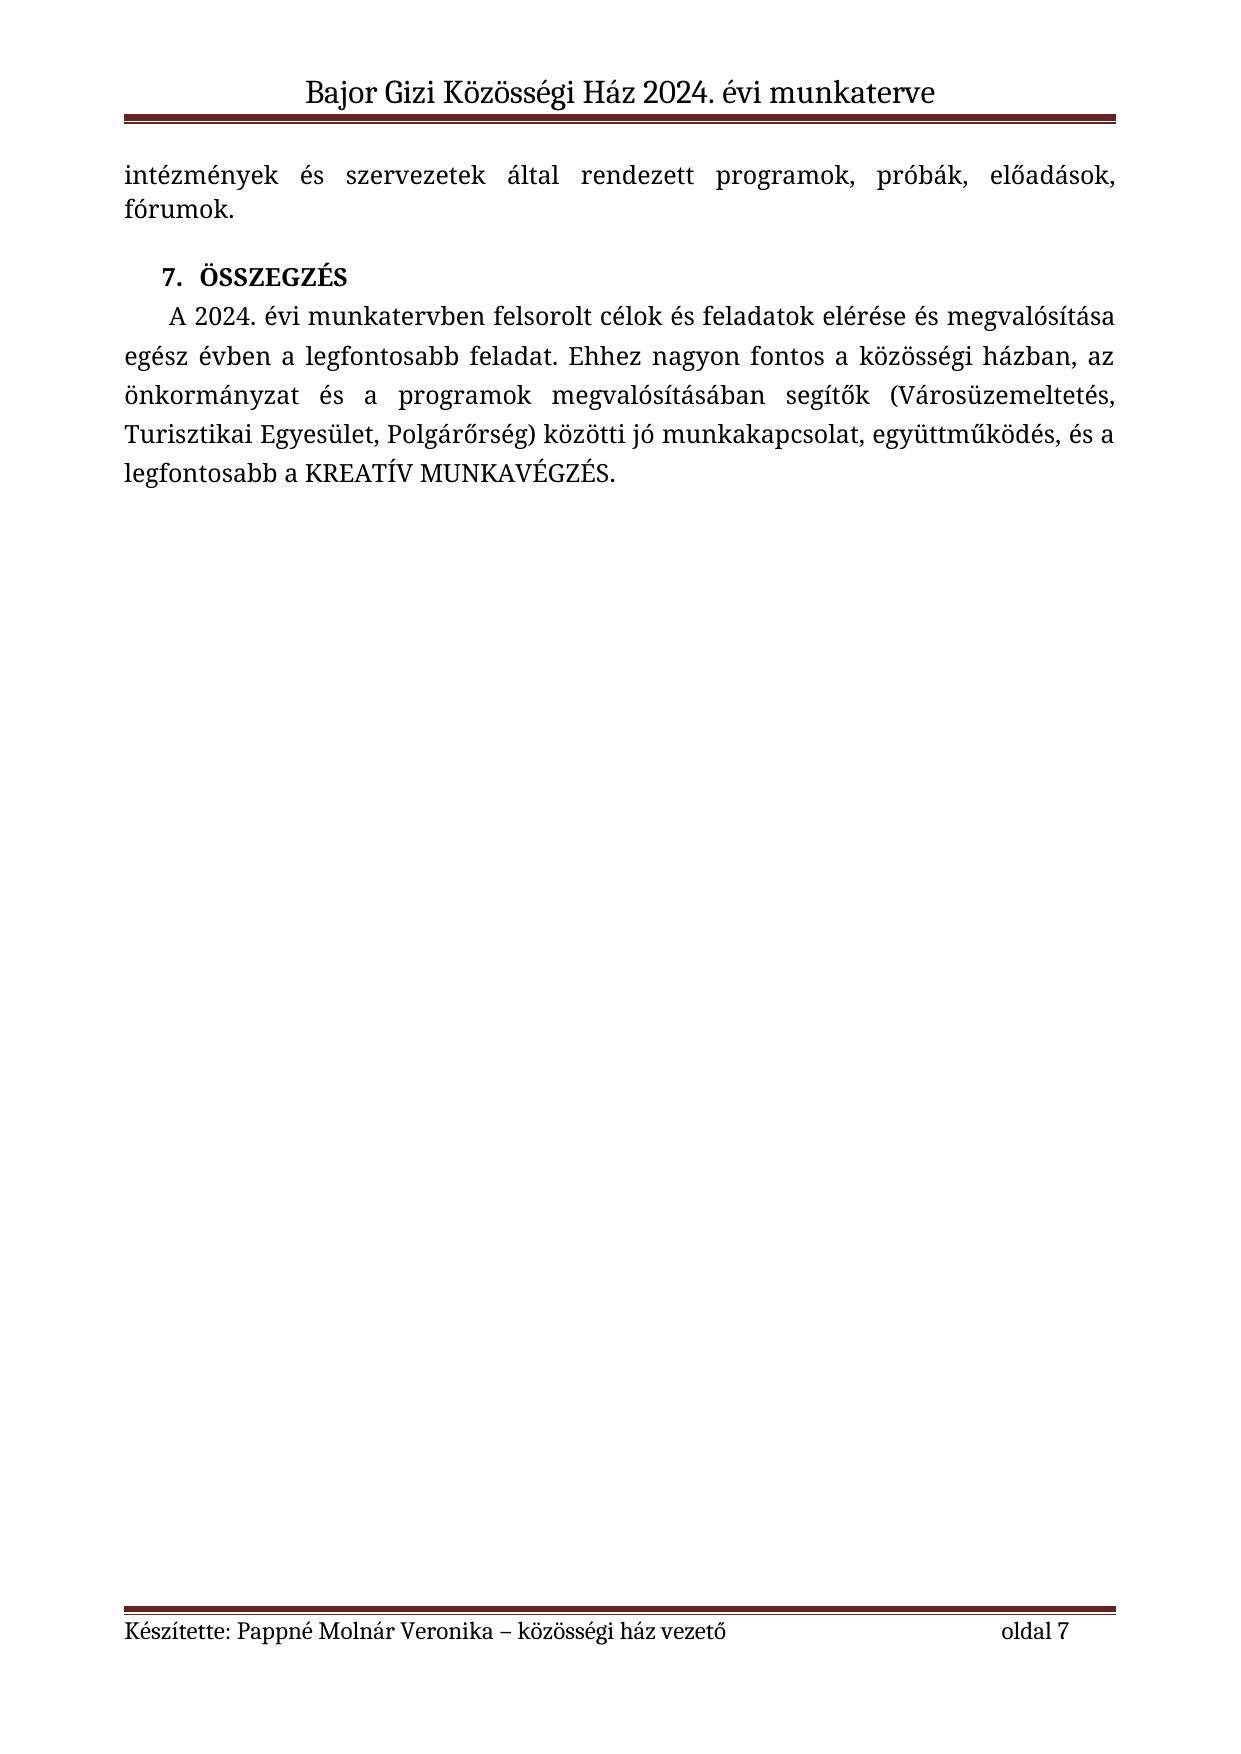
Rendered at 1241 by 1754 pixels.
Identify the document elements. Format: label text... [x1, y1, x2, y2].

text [124, 158, 1116, 226]
list ÖSSZEGZÉS [162, 260, 1116, 294]
text A 2024. évi munkatervben felsorolt célok és feladatok elérése és megvalósítása egész évben a legfontosabb feladat. Ehhez nagyon fontos a közösségi házban, az önkormányzat és a programok megvalósításában segítők (Városüzemeltetés, Turisztikai Egyesület, Polgárőrség) közötti jó munkakapcsolat, együttműködés, és a legfontosabb a KREATÍV MUNKAVÉGZÉS. [124, 299, 1116, 490]
